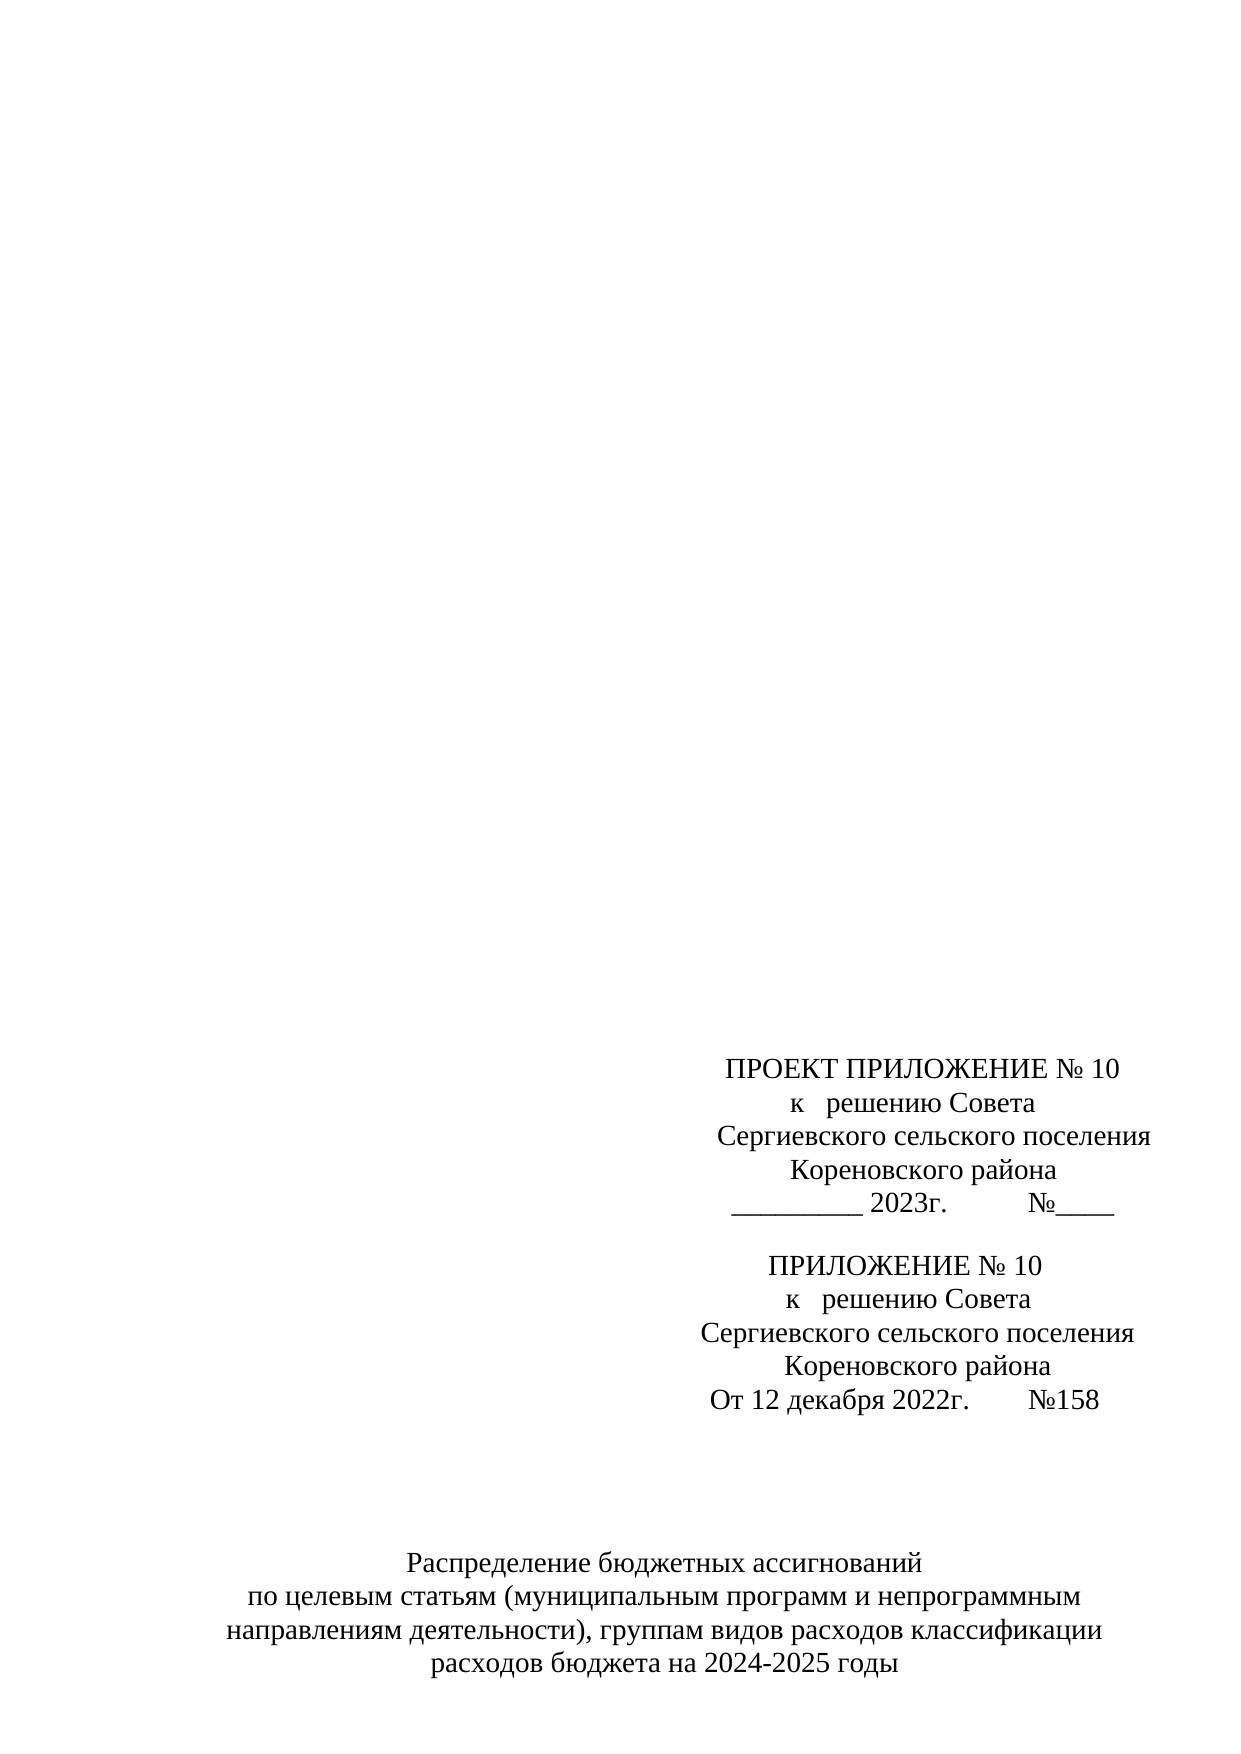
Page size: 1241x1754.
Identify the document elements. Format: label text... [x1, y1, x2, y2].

text ПРИЛОЖЕНИЕ № 10 [177, 1248, 1152, 1281]
text по целевым статьям (муниципальным программ и непрограммным направлениям деятельности), группам видов расходов классификации расходов бюджета на 2024-2025 годы [177, 1578, 1152, 1679]
text От 12 декабря 2022г. №158 [177, 1382, 1152, 1416]
text _________ 2023г. №____ [177, 1186, 1152, 1219]
text к решению Совета [177, 1085, 1152, 1118]
text Кореновского района [177, 1152, 1152, 1186]
text Распределение бюджетных ассигнований [177, 1545, 1152, 1578]
text к решению Совета [683, 1281, 1152, 1315]
text ПРОЕКТ ПРИЛОЖЕНИЕ № 10 [177, 1051, 1152, 1085]
text Сергиевского сельского поселения [683, 1315, 1152, 1348]
text Сергиевского сельского поселения [177, 1118, 1152, 1152]
text Кореновского района [683, 1348, 1152, 1382]
